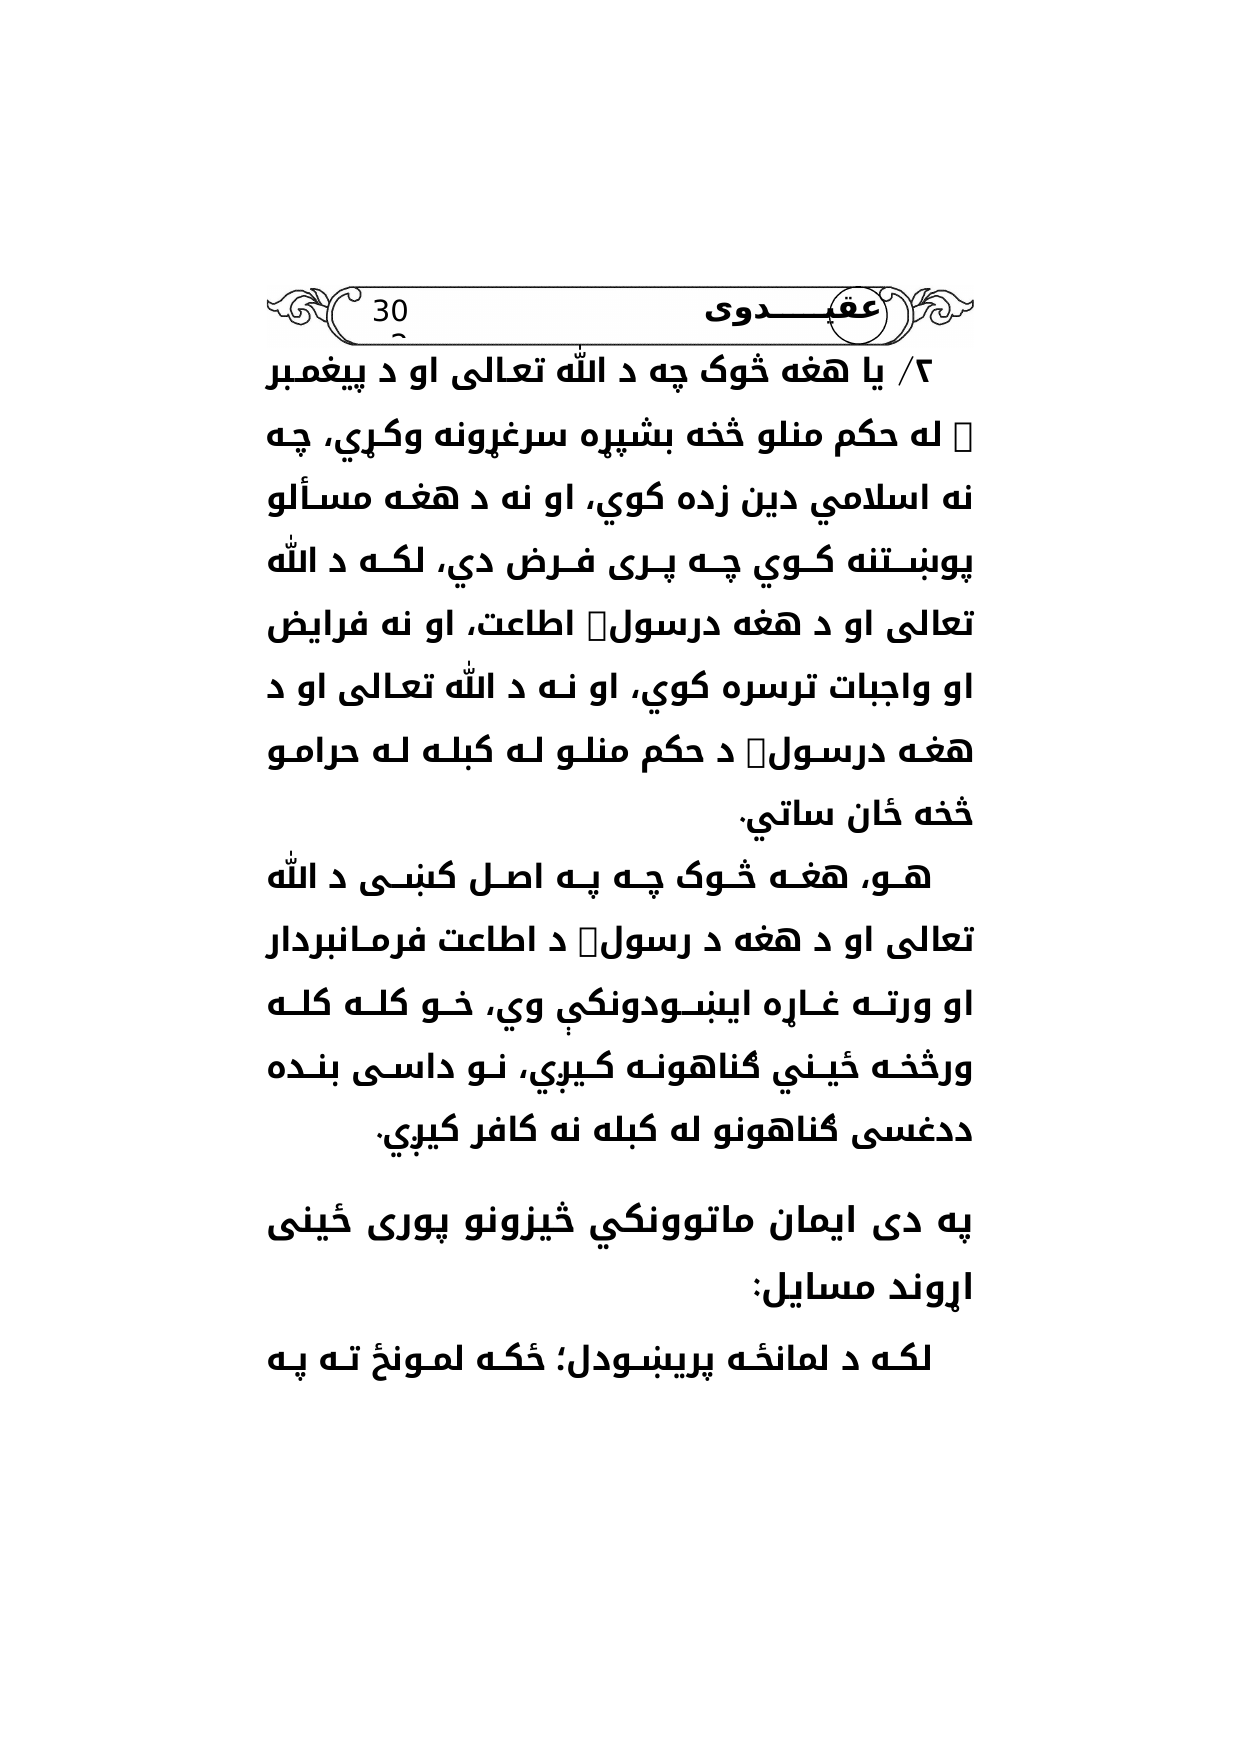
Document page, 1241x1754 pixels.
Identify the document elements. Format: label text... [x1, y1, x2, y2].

text هو، هغه څوک چه په اصل کښی د الله تعالی او د هغه د رسول د اطاعت فرمانبردار او ورته غاړه ایښودونکې وي، خو کله کله ورڅخه ځیني ګناهونه کیږي، نو داسی بنده ددغسی ګناهونو له کبله نه کافر کیږي. [266, 846, 974, 1162]
picture [266, 285, 974, 340]
text په دی ایمان ماتوونکي څیزونو پوری ځینی اړوند مسایل: [266, 1187, 974, 1321]
text ۲/ یا هغه څوک چه د الله تعالی او د پیغمبر له حکم منلو څخه بشپړه سرغړونه وکړي، چه نه اسلامي دین زده کوي، او نه د هغه مسألو پوښتنه کوي چه پری فرض دي، لکه د الله تعالی او د هغه درسول اطاعت، او نه فرایض او واجبات ترسره کوي، او نه د الله تعالی او د هغه درسول د حکم منلو له کبله له حرامو څخه ځان ساتي. [266, 340, 974, 846]
